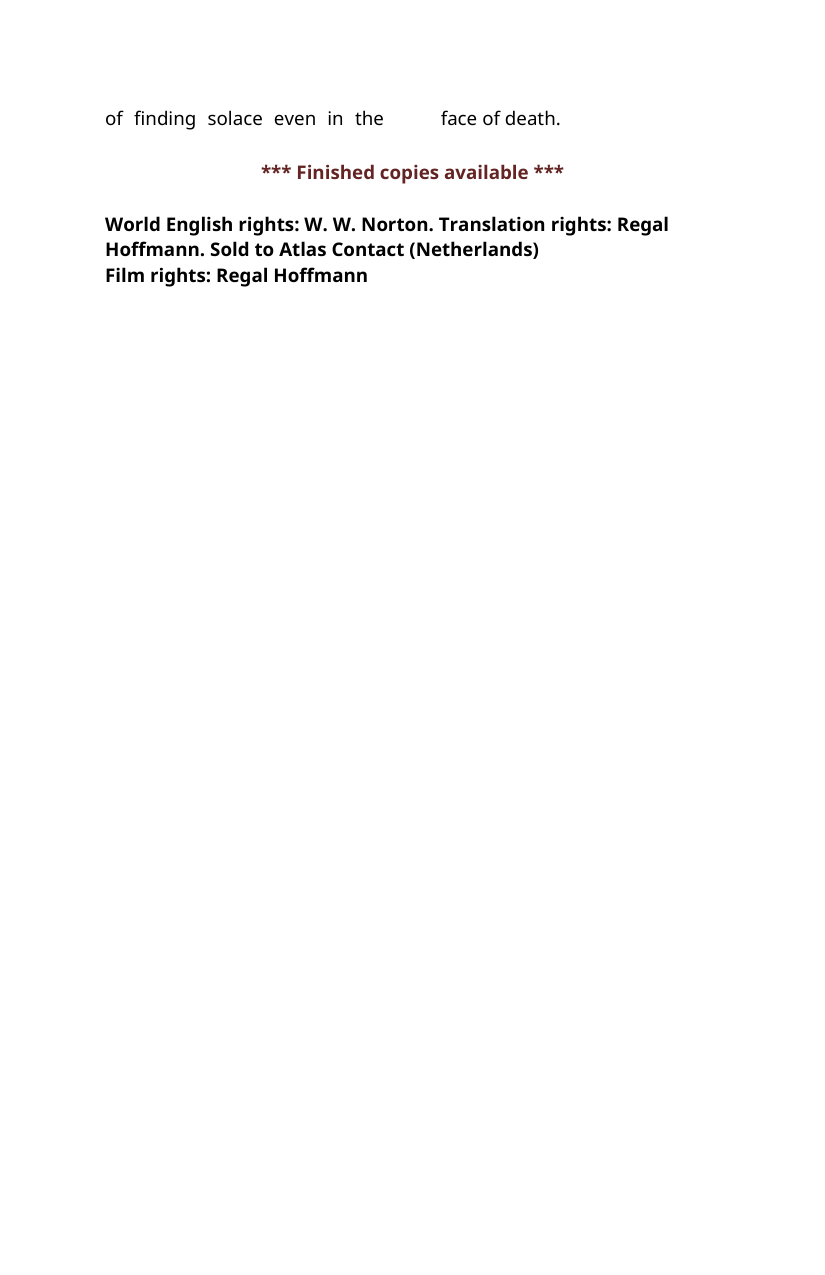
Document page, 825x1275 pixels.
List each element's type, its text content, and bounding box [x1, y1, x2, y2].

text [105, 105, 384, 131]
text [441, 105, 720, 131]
text Film rights: Regal Hoffmann [105, 262, 720, 287]
text *** Finished copies available *** [105, 160, 720, 185]
text World English rights: W. W. Norton. Translation rights: Regal Hoffmann. Sold to Atlas Contact (Netherlands) [105, 211, 720, 262]
